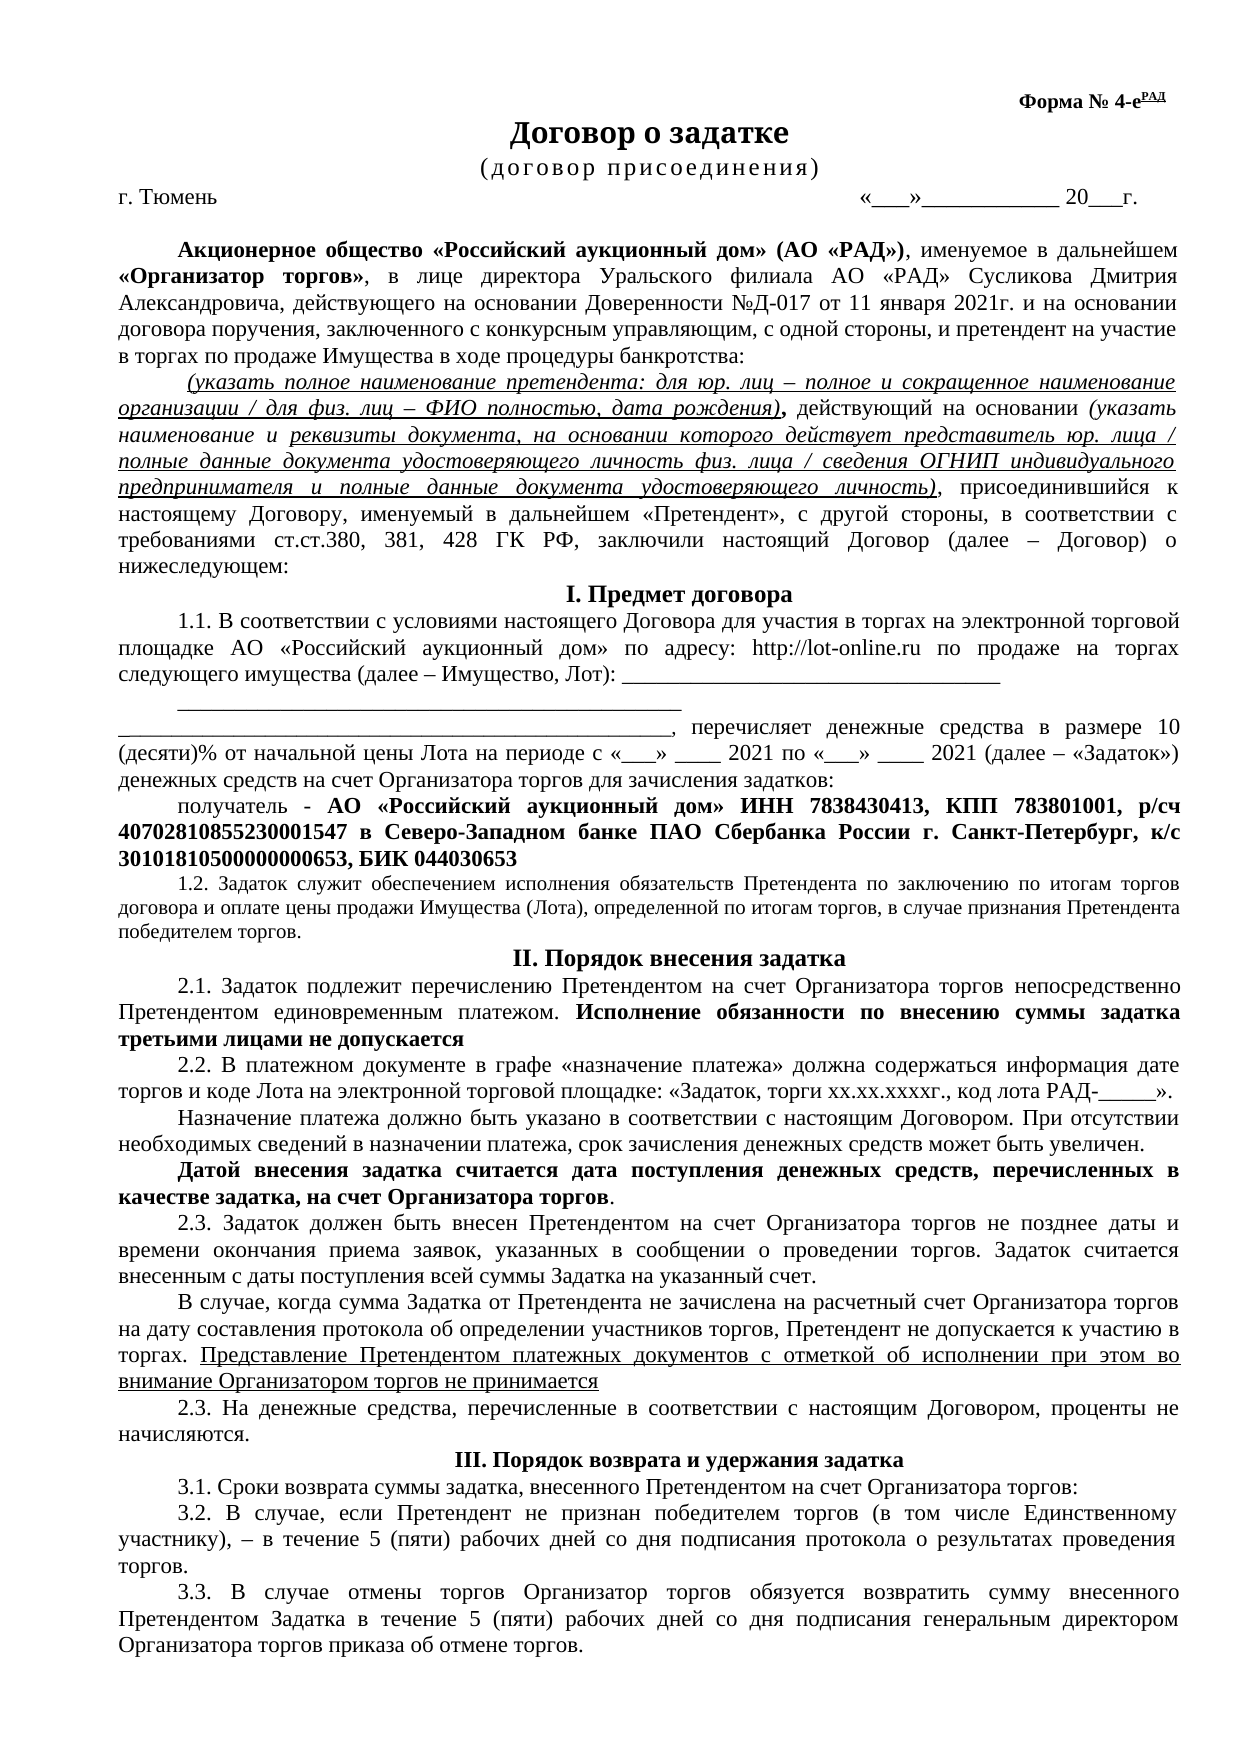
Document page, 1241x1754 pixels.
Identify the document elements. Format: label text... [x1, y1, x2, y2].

text 2.3. На денежные средства, перечисленные в соответствии с настоящим Договором, проценты не начисляются. [118, 1394, 1181, 1446]
text (договор присоединения) [118, 152, 1181, 181]
text Назначение платежа должно быть указано в соответствии с настоящим Договором. При отсутствии необходимых сведений в назначении платежа, срок зачисления денежных средств может быть увеличен. [118, 1104, 1181, 1157]
text 3.3. В случае отмены торгов Организатор торгов обязуется возвратить сумму внесенного Претендентом Задатка в течение 5 (пяти) рабочих дней со дня подписания генеральным директором Организатора торгов приказа об отмене торгов. [118, 1578, 1181, 1657]
text В случае, когда сумма Задатка от Претендента не зачислена на расчетный счет Организатора торгов на дату составления протокола об определении участников торгов, Претендент не допускается к участию в торгах. Представление Претендентом платежных документов с отметкой об исполнении при этом во внимание Организатором торгов не принимается [118, 1288, 1181, 1394]
text 2.1. Задаток подлежит перечислению Претендентом на счет Организатора торгов непосредственно Претендентом единовременным платежом. Исполнение обязанности по внесению суммы задатка третьими лицами не допускается [118, 972, 1181, 1051]
text 3.1. Сроки возврата суммы задатка, внесенного Претендентом на счет Организатора торгов: [118, 1473, 1181, 1499]
text 3.2. В случае, если Претендент не признан победителем торгов (в том числе Единственному участнику), – в течение 5 (пяти) рабочих дней со дня подписания протокола о результатах проведения торгов. [118, 1499, 1178, 1578]
text 2.3. Задаток должен быть внесен Претендентом на счет Организатора торгов не позднее даты и времени окончания приема заявок, указанных в сообщении о проведении торгов. Задаток считается внесенным с даты поступления всей суммы Задатка на указанный счет. [118, 1209, 1181, 1288]
text I. Предмет договора [118, 579, 1181, 608]
text Датой внесения задатка считается дата поступления денежных средств, перечисленных в качестве задатка, на счет Организатора торгов. [118, 1157, 1181, 1209]
text г. Тюмень «___»___________ 20___г. [88, 181, 1181, 210]
text III. Порядок возврата и удержания задатка [118, 1446, 1181, 1473]
text II. Порядок внесения задатка [118, 943, 1181, 972]
text Форма № 4-еРАД [291, 89, 1181, 113]
text 2.2. В платежном документе в графе «назначение платежа» должна содержаться информация дате торгов и коде Лота на электронной торговой площадке: «Задаток, торги хх.хх.ххххг., код лота РАД-_____». [118, 1051, 1181, 1104]
text Договор о задатке [118, 113, 1181, 152]
text получатель - АО «Российский аукционный дом» ИНН 7838430413, КПП 783801001, р/сч 40702810855230001547 в Северо-Западном банке ПАО Сбербанка России г. Санкт-Петербург, к/с 30101810500000000653, БИК 044030653 [118, 792, 1181, 871]
text (указать полное наименование претендента: для юр. лиц – полное и сокращенное наименование организации / для физ. лиц – ФИО полностью, дата рождения), действующий на основании (указать наименование и реквизиты документа, на основании которого действует представитель юр. лица / полные данные документа удостоверяющего личность физ. лица / сведения ОГНИП индивидуального предпринимателя и полные данные документа удостоверяющего личность), присоединившийся к настоящему Договору, именуемый в дальнейшем «Претендент», с другой стороны, в соответствии с требованиями ст.ст.380, 381, 428 ГК РФ, заключили настоящий Договор (далее – Договор) о нижеследующем: [118, 368, 1178, 579]
text _________________________________________________________________________________________________, перечисляет денежные средства в размере 10 (десяти)% от начальной цены Лота на периоде с «___» ____ 2021 по «___» ____ 2021 (далее – «Задаток») денежных средств на счет Организатора торгов для зачисления задатков: [118, 687, 1181, 792]
text 1.2. Задаток служит обеспечением исполнения обязательств Претендента по заключению по итогам торгов договора и оплате цены продажи Имущества (Лота), определенной по итогам торгов, в случае признания Претендента победителем торгов. [118, 871, 1181, 943]
text Акционерное общество «Российский аукционный дом» (АО «РАД»), именуемое в дальнейшем «Организатор торгов», в лице директора Уральского филиала АО «РАД» Сусликова Дмитрия Александровича, действующего на основании Доверенности №Д-017 от 11 января 2021г. и на основании договора поручения, заключенного с конкурсным управляющим, с одной стороны, и претендент на участие в торгах по продаже Имущества в ходе процедуры банкротства: [118, 236, 1178, 368]
text 1.1. В соответствии с условиями настоящего Договора для участия в торгах на электронной торговой площадке АО «Российский аукционный дом» по адресу: http://lot-online.ru по продаже на торгах следующего имущества (далее – Имущество, Лот): _________________________________ [118, 608, 1181, 687]
